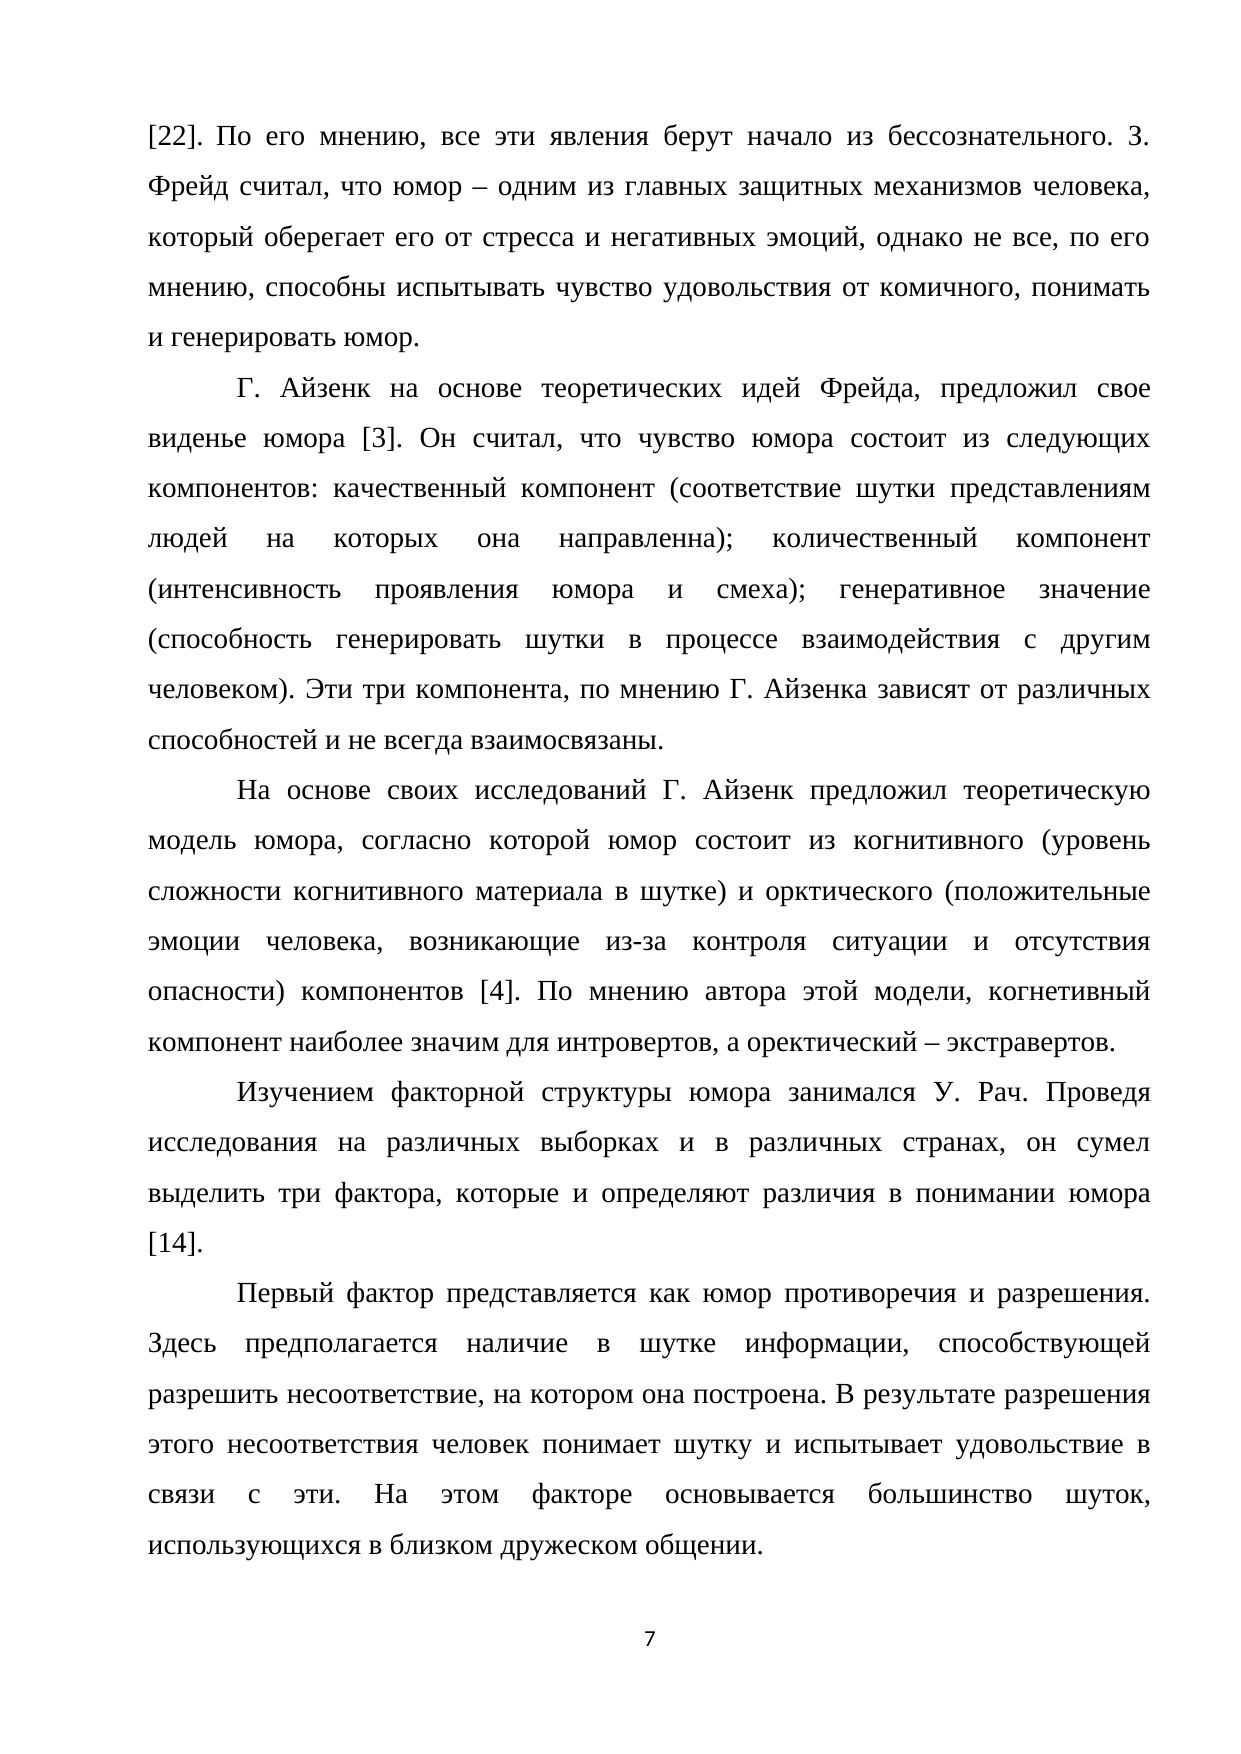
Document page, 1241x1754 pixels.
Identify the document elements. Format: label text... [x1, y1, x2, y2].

text Г. Айзенк на основе теоретических идей Фрейда, предложил свое виденье юмора [3]. Он считал, что чувство юмора состоит из следующих компонентов: качественный компонент (соответствие шутки представлениям людей на которых она направленна); количественный компонент (интенсивность проявления юмора и смеха); генеративное значение (способность генерировать шутки в процессе взаимодействия с другим человеком). Эти три компонента, по мнению Г. Айзенка зависят от различных способностей и не всегда взаимосвязаны. [148, 370, 1152, 755]
text На основе своих исследований Г. Айзенк предложил теоретическую модель юмора, согласно которой юмор состоит из когнитивного (уровень сложности когнитивного материала в шутке) и орктического (положительные эмоции человека, возникающие из-за контроля ситуации и отсутствия опасности) компонентов [4]. По мнению автора этой модели, когнетивный компонент наиболее значим для интровертов, а оректический – экстравертов. [148, 772, 1152, 1057]
text Первый фактор представляется как юмор противоречия и разрешения. Здесь предполагается наличие в шутке информации, способствующей разрешить несоответствие, на котором она построена. В результате разрешения этого несоответствия человек понимает шутку и испытывает удовольствие в связи с эти. На этом факторе основывается большинство шуток, использующихся в близком дружеском общении. [148, 1275, 1152, 1560]
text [148, 118, 1152, 353]
text Изучением факторной структуры юмора занимался У. Рач. Проведя исследования на различных выборках и в различных странах, он сумел выделить три фактора, которые и определяют различия в понимании юмора [14]. [148, 1074, 1152, 1258]
